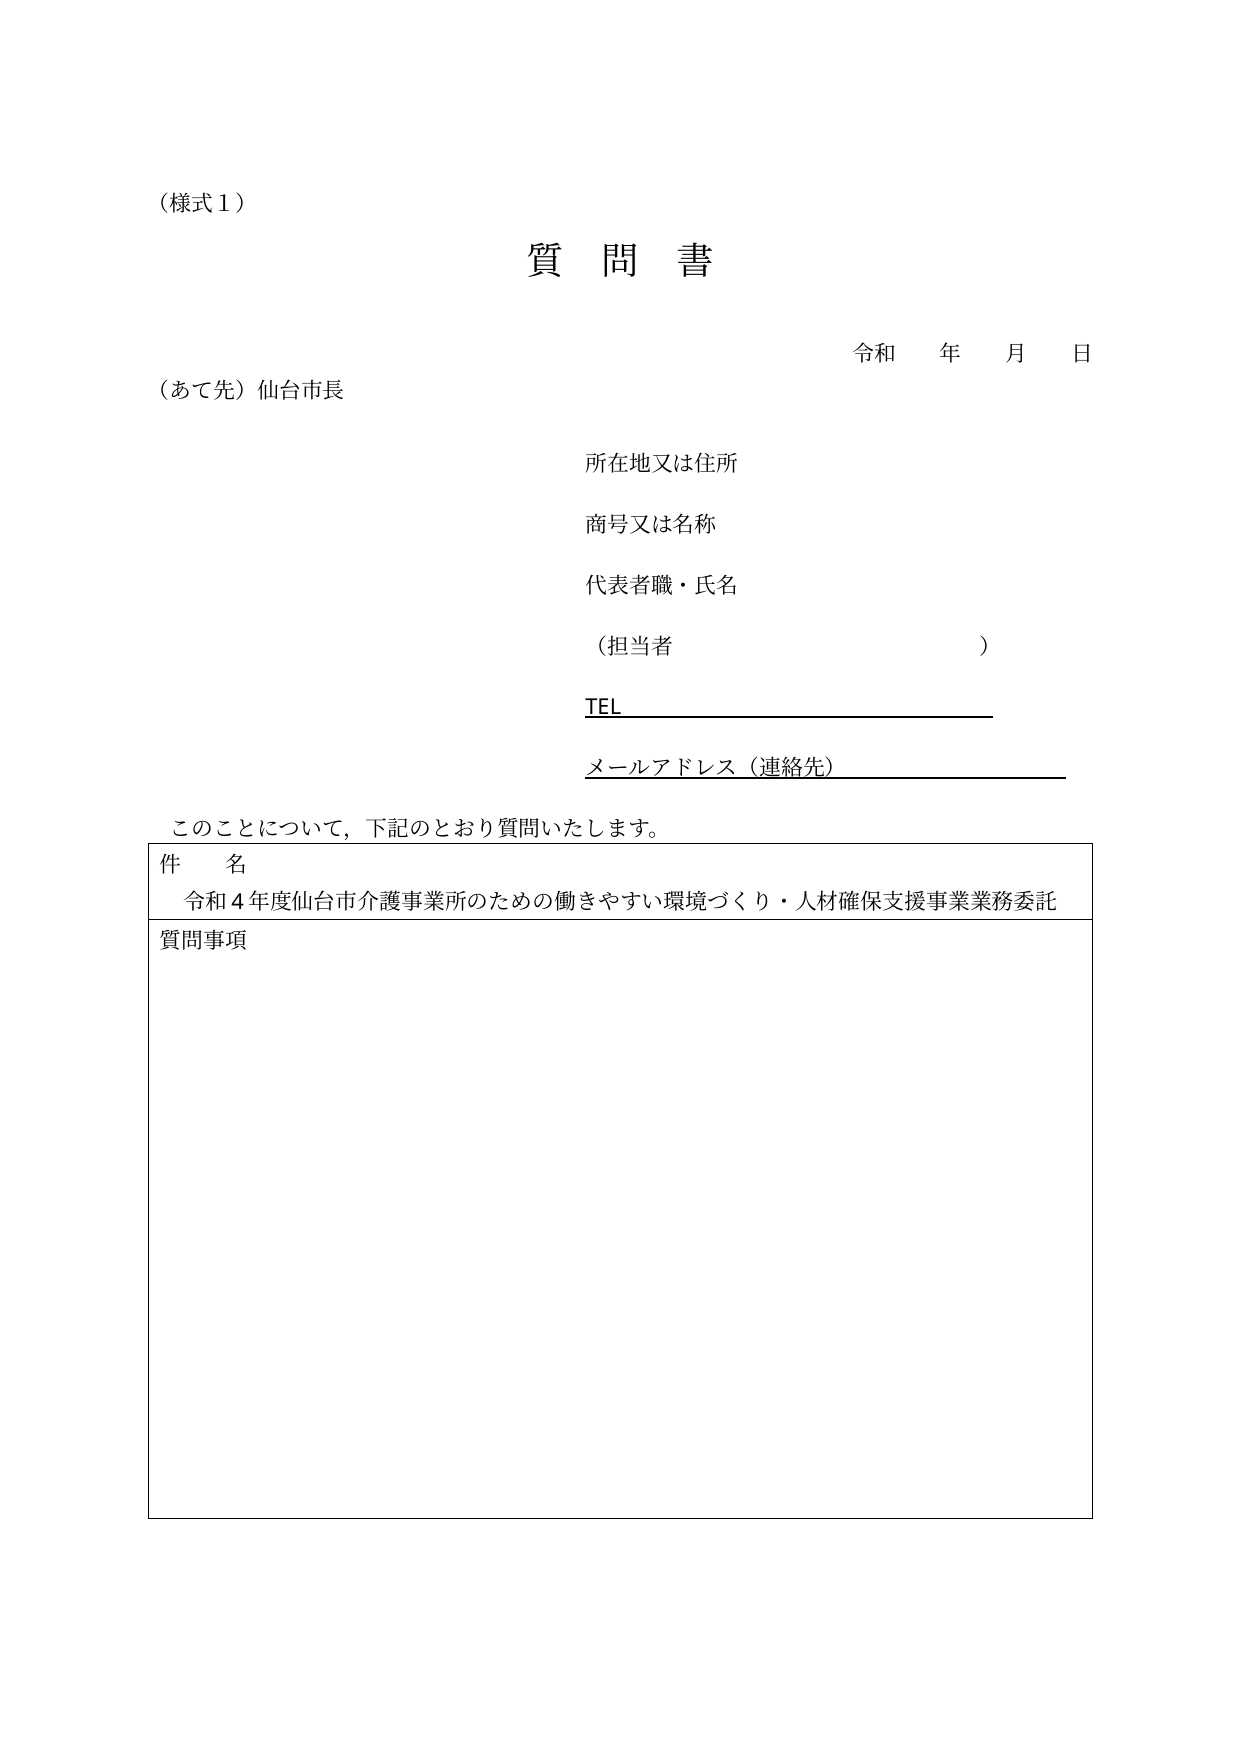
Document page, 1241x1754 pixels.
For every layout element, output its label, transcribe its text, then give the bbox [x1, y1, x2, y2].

text 商号又は名称 [148, 507, 1092, 538]
text 所在地又は住所 [148, 446, 1092, 477]
text このことについて，下記のとおり質問いたします。 [148, 812, 1092, 843]
text （あて先）仙台市長 [148, 371, 1005, 408]
table_cell 質問事項 [149, 920, 1092, 1518]
text （様式１） [148, 183, 1092, 221]
text メールアドレス（連絡先） [148, 750, 1092, 782]
table_header 件 名 令和4年度仙台市介護事業所のための働きやすい環境づくり・人材確保支援事業業務委託 [149, 844, 1092, 919]
text 質 問 書 [148, 221, 1092, 296]
text 代表者職・氏名 [148, 568, 1092, 600]
text TEL [148, 691, 1092, 721]
text 令和 年 月 日 [148, 333, 1092, 371]
text （担当者 ） [148, 629, 1092, 661]
